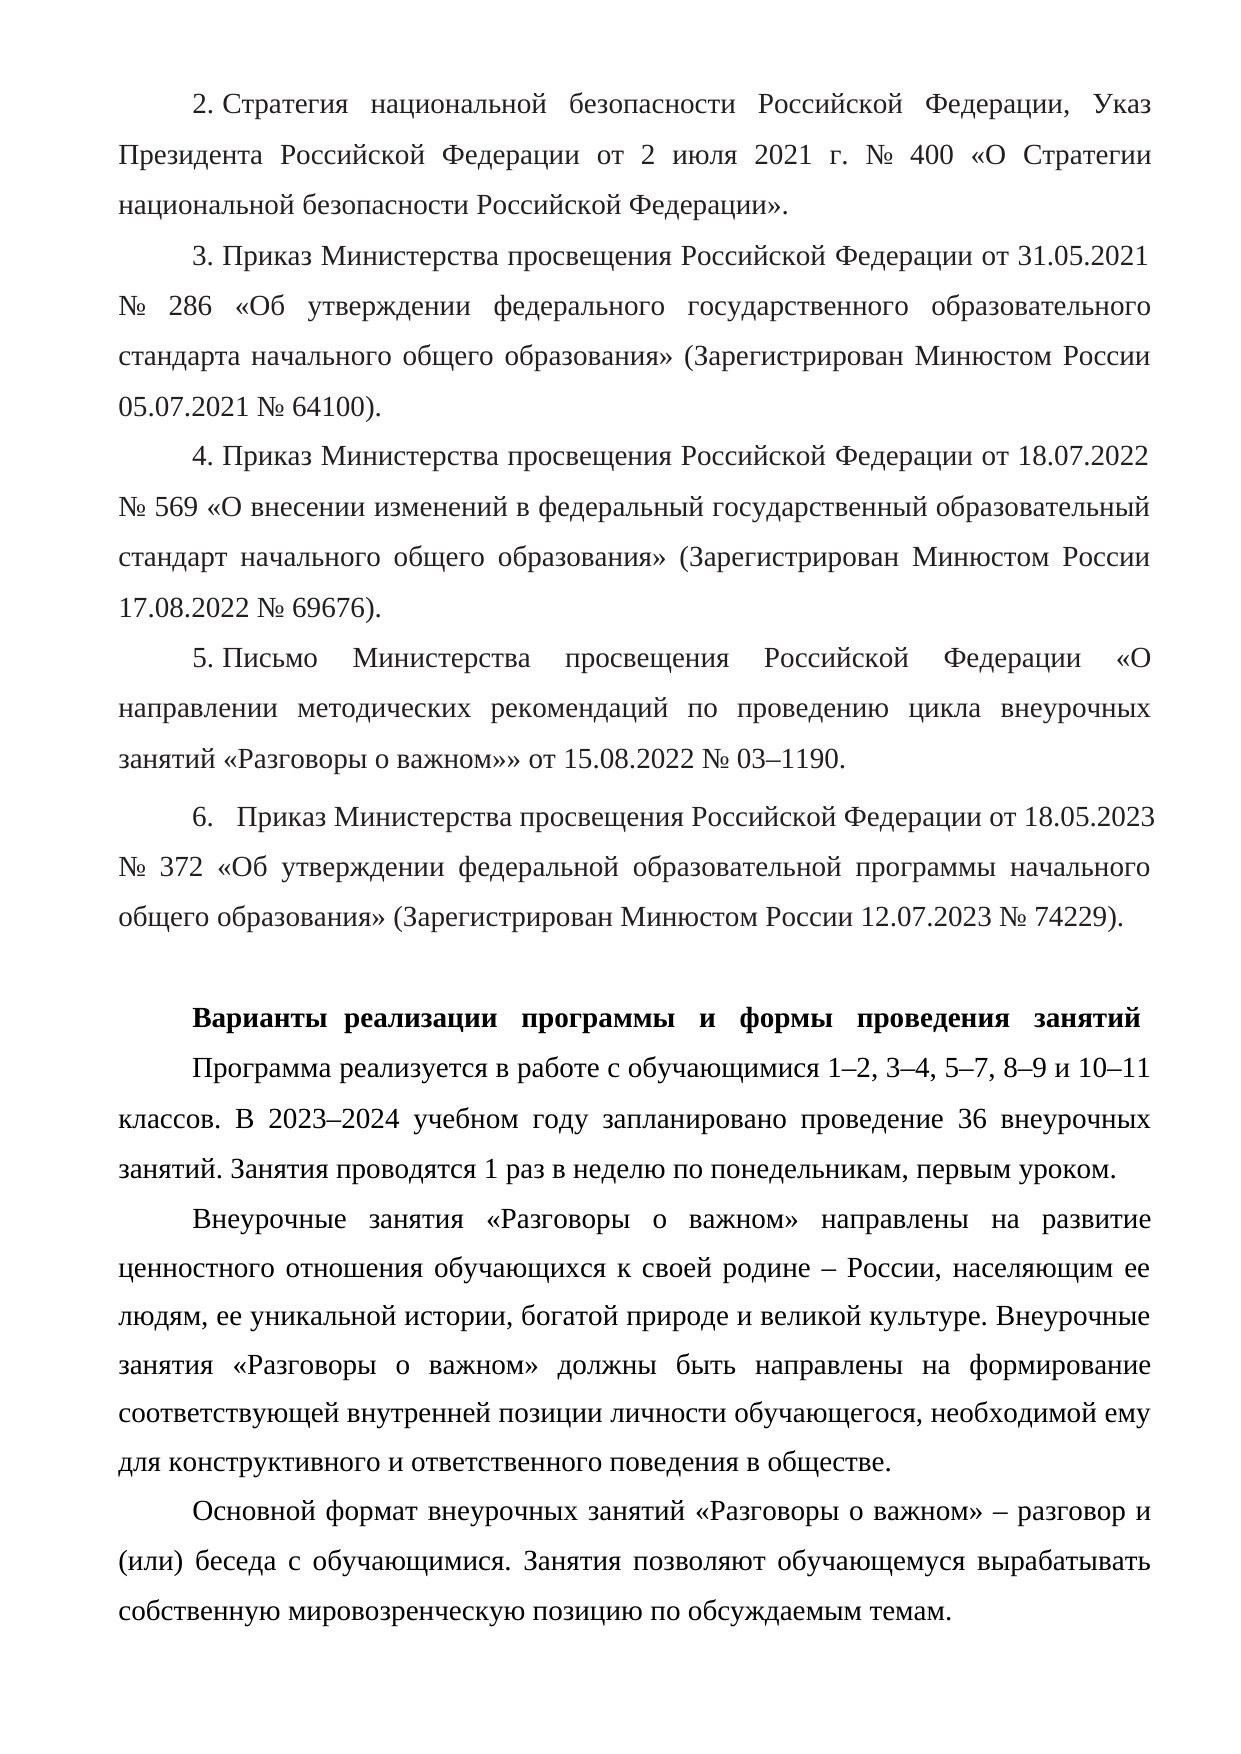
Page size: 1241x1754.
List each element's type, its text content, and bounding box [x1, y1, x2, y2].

list Стратегия национальной безопасности Российской Федерации, Указ Президента Российской Федерации от 2 июля 2021 г. № 400 «О Стратегии национальной безопасности Российской Федерации». [118, 87, 1151, 221]
list Приказ Министерства просвещения Российской Федерации от 31.05.2021 [192, 238, 1167, 271]
subtitle Варианты реализации программы и формы проведения занятий [192, 1000, 1167, 1033]
list Письмо Министерства просвещения Российской Федерации «О направлении методических рекомендаций по проведению цикла внеурочных занятий «Разговоры о важном»» от 15.08.2022 № 03–1190. [118, 640, 1151, 774]
list Приказ Министерства просвещения Российской Федерации от 18.07.2022 [192, 439, 1167, 472]
text № 286 «Об утверждении федерального государственного образовательного стандарта начального общего образования» (Зарегистрирован Минюстом России 05.07.2021 № 64100). [118, 288, 1152, 422]
text Программа реализуется в работе с обучающимися 1–2, 3–4, 5–7, 8–9 и 10–11 классов. В 2023–2024 учебном году запланировано проведение 36 внеурочных занятий. Занятия проводятся 1 раз в неделю по понедельникам, первым уроком. [118, 1050, 1152, 1184]
text Основной формат внеурочных занятий «Разговоры о важном» – разговор и (или) беседа с обучающимися. Занятия позволяют обучающемуся вырабатывать собственную мировозренческую позицию по обсуждаемым темам. [118, 1493, 1152, 1627]
text № 372 «Об утверждении федеральной образовательной программы начального общего образования» (Зарегистрирован Минюстом России 12.07.2023 № 74229). [118, 849, 1151, 933]
list Приказ Министерства просвещения Российской Федерации от 18.05.2023 [192, 799, 1167, 832]
text № 569 «О внесении изменений в федеральный государственный образовательный стандарт начального общего образования» (Зарегистрирован Минюстом России 17.08.2022 № 69676). [118, 489, 1151, 623]
text Внеурочные занятия «Разговоры о важном» направлены на развитие ценностного отношения обучающихся к своей родине – России, населяющим ее людям, ее уникальной истории, богатой природе и великой культуре. Внеурочные занятия «Разговоры о важном» должны быть направлены на формирование соответствующей внутренней позиции личности обучающегося, необходимой ему для конструктивного и ответственного поведения в обществе. [118, 1201, 1151, 1478]
